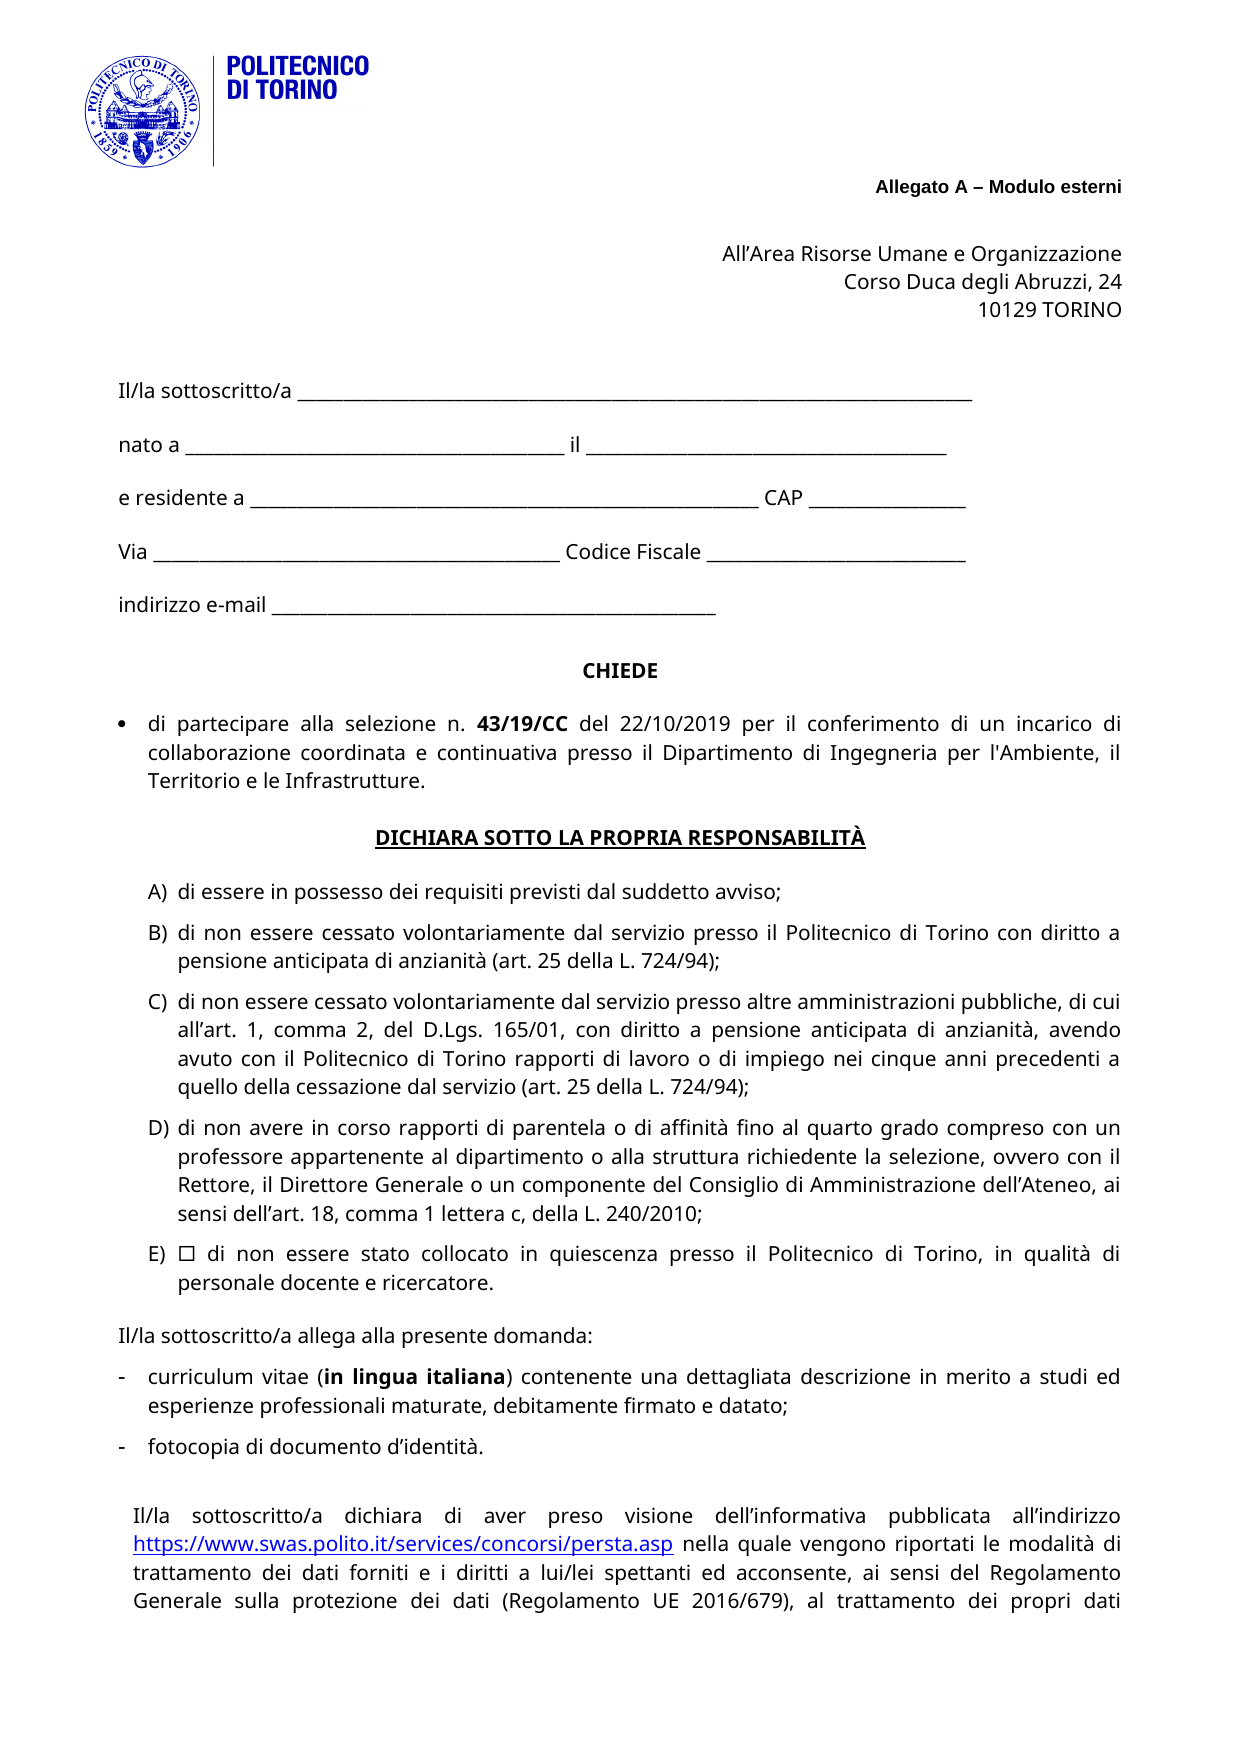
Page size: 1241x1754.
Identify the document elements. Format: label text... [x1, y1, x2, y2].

picture [80, 51, 374, 172]
list di non avere in corso rapporti di parentela o di affinità fino al quarto grado compreso con un professore appartenente al dipartimento o alla struttura richiedente la selezione, ovvero con il Rettore, il Direttore Generale o un componente del Consiglio di Amministrazione dell’Ateneo, ai sensi dell’art. 18, comma 1 lettera c, della L. 240/2010; [148, 1113, 1122, 1227]
list di partecipare alla selezione n. 43/19/CC del 22/10/2019 per il conferimento di un incarico di collaborazione coordinata e continuativa presso il Dipartimento di Ingegneria per l'Ambiente, il Territorio e le Infrastrutture. [118, 709, 1122, 795]
text Il/la sottoscritto/a allega alla presente domanda: [118, 1321, 1122, 1350]
text nato a _________________________________________ il _______________________________________ [118, 430, 1122, 458]
list fotocopia di documento d’identità. [118, 1432, 1122, 1460]
text All’Area Risorse Umane e Organizzazione [591, 239, 1122, 267]
text Via ____________________________________________ Codice Fiscale ____________________________ [118, 537, 1122, 565]
text Corso Duca degli Abruzzi, 24 [591, 267, 1122, 296]
list di non essere cessato volontariamente dal servizio presso altre amministrazioni pubbliche, di cui all’art. 1, comma 2, del D.Lgs. 165/01, con diritto a pensione anticipata di anzianità, avendo avuto con il Politecnico di Torino rapporti di lavoro o di impiego nei cinque anni precedenti a quello della cessazione dal servizio (art. 25 della L. 724/94); [148, 987, 1122, 1101]
text e residente a _______________________________________________________ CAP _________________ [118, 483, 1122, 512]
text 10129 TORINO [591, 296, 1122, 324]
text indirizzo e-mail ________________________________________________ [118, 590, 1122, 619]
list curriculum vitae (in lingua italiana) contenente una dettagliata descrizione in merito a studi ed esperienze professionali maturate, debitamente firmato e datato; [118, 1362, 1122, 1419]
text Il/la sottoscritto/a _________________________________________________________________________ [118, 376, 1122, 405]
list di non essere stato collocato in quiescenza presso il Politecnico di Torino, in qualità di personale docente e ricercatore. [148, 1239, 1122, 1296]
list di essere in possesso dei requisiti previsti dal suddetto avviso; [148, 877, 1122, 905]
text CHIEDE [118, 656, 1122, 684]
text DICHIARA SOTTO LA PROPRIA RESPONSABILITÀ [118, 823, 1122, 852]
list di non essere cessato volontariamente dal servizio presso il Politecnico di Torino con diritto a pensione anticipata di anzianità (art. 25 della L. 724/94); [148, 918, 1122, 974]
